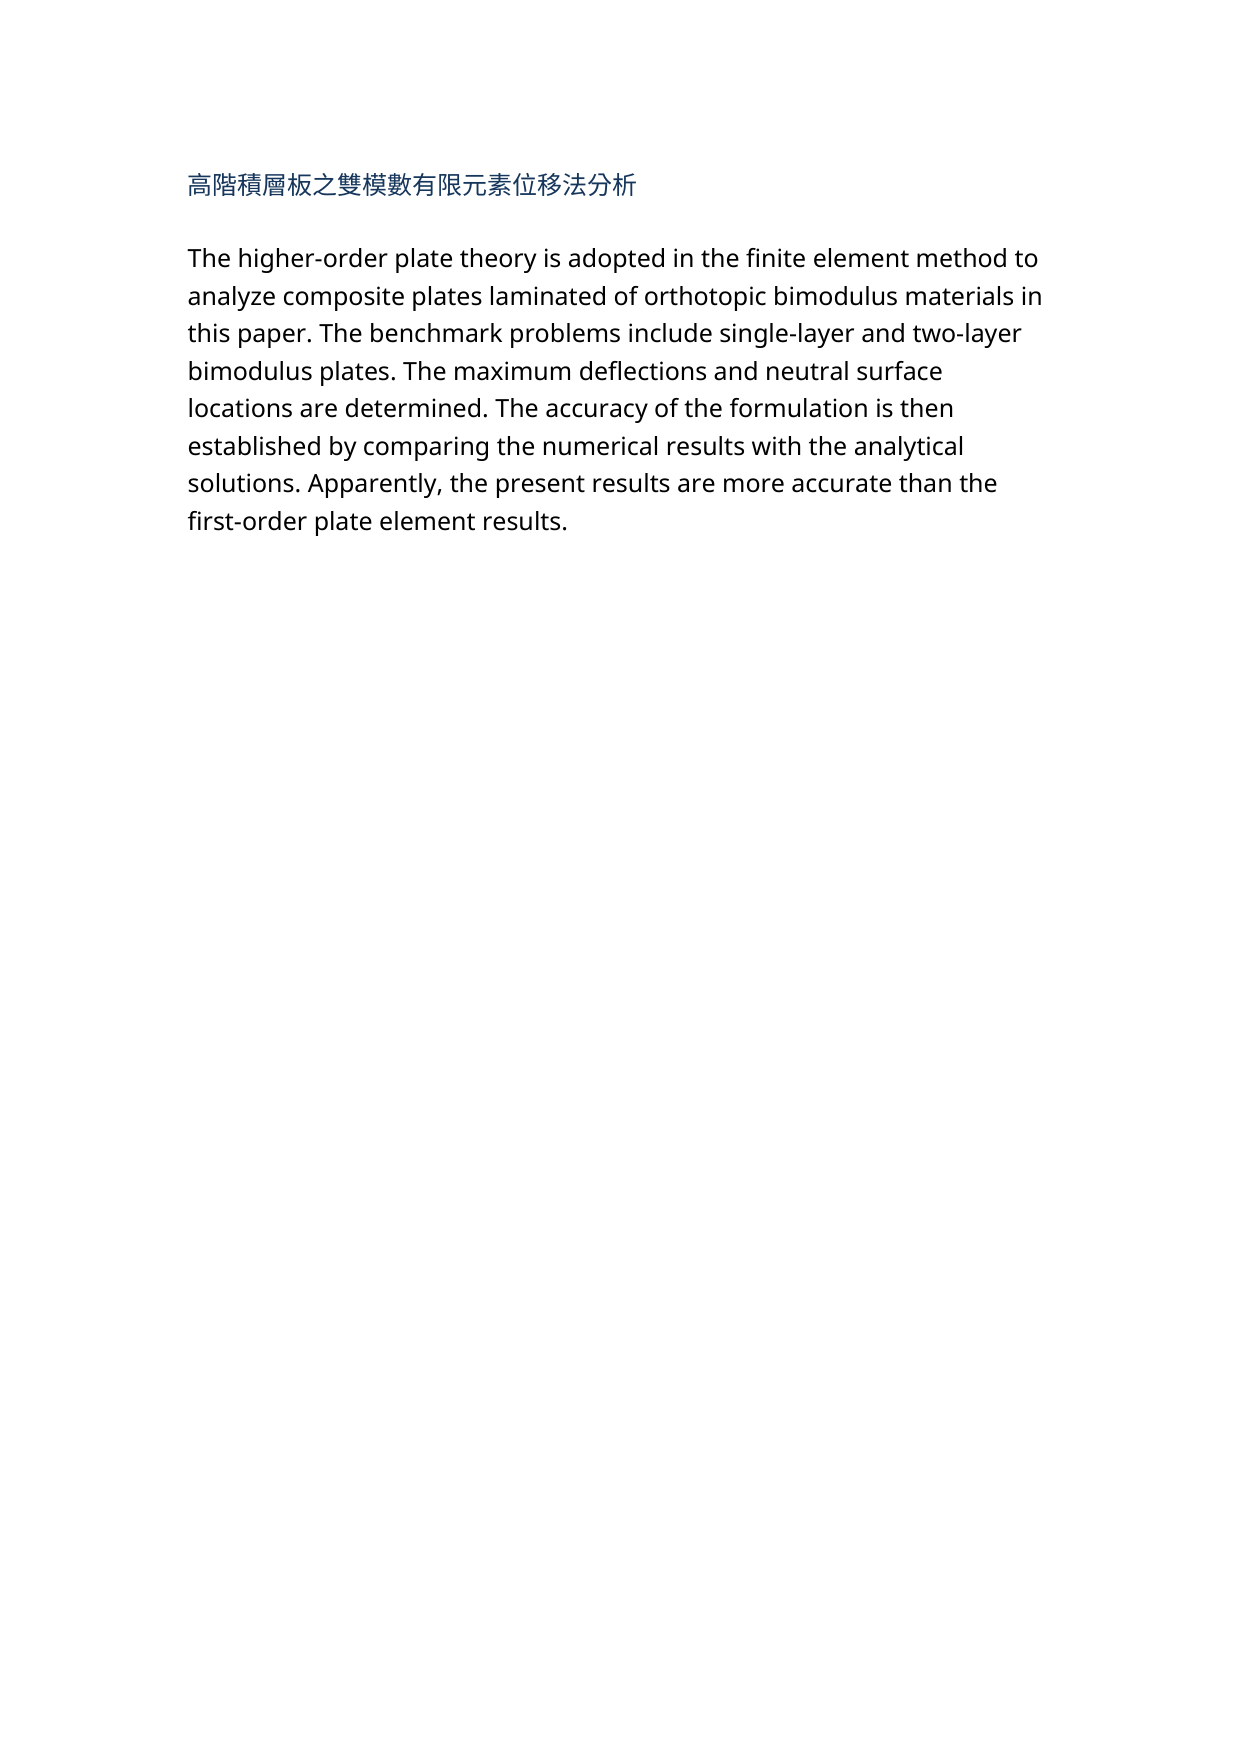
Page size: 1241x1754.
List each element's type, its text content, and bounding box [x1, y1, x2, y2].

text 高階積層板之雙模數有限元素位移法分析 [187, 164, 1053, 202]
text The higher-order plate theory is adopted in the finite element method to analyze composite plates laminated of orthotopic bimodulus materials in this paper. The benchmark problems include single-layer and two-layer bimodulus plates. The maximum deflections and neutral surface locations are determined. The accuracy of the formulation is then established by comparing the numerical results with the analytical solutions. Apparently, the present results are more accurate than the first-order plate element results. [187, 239, 1053, 539]
